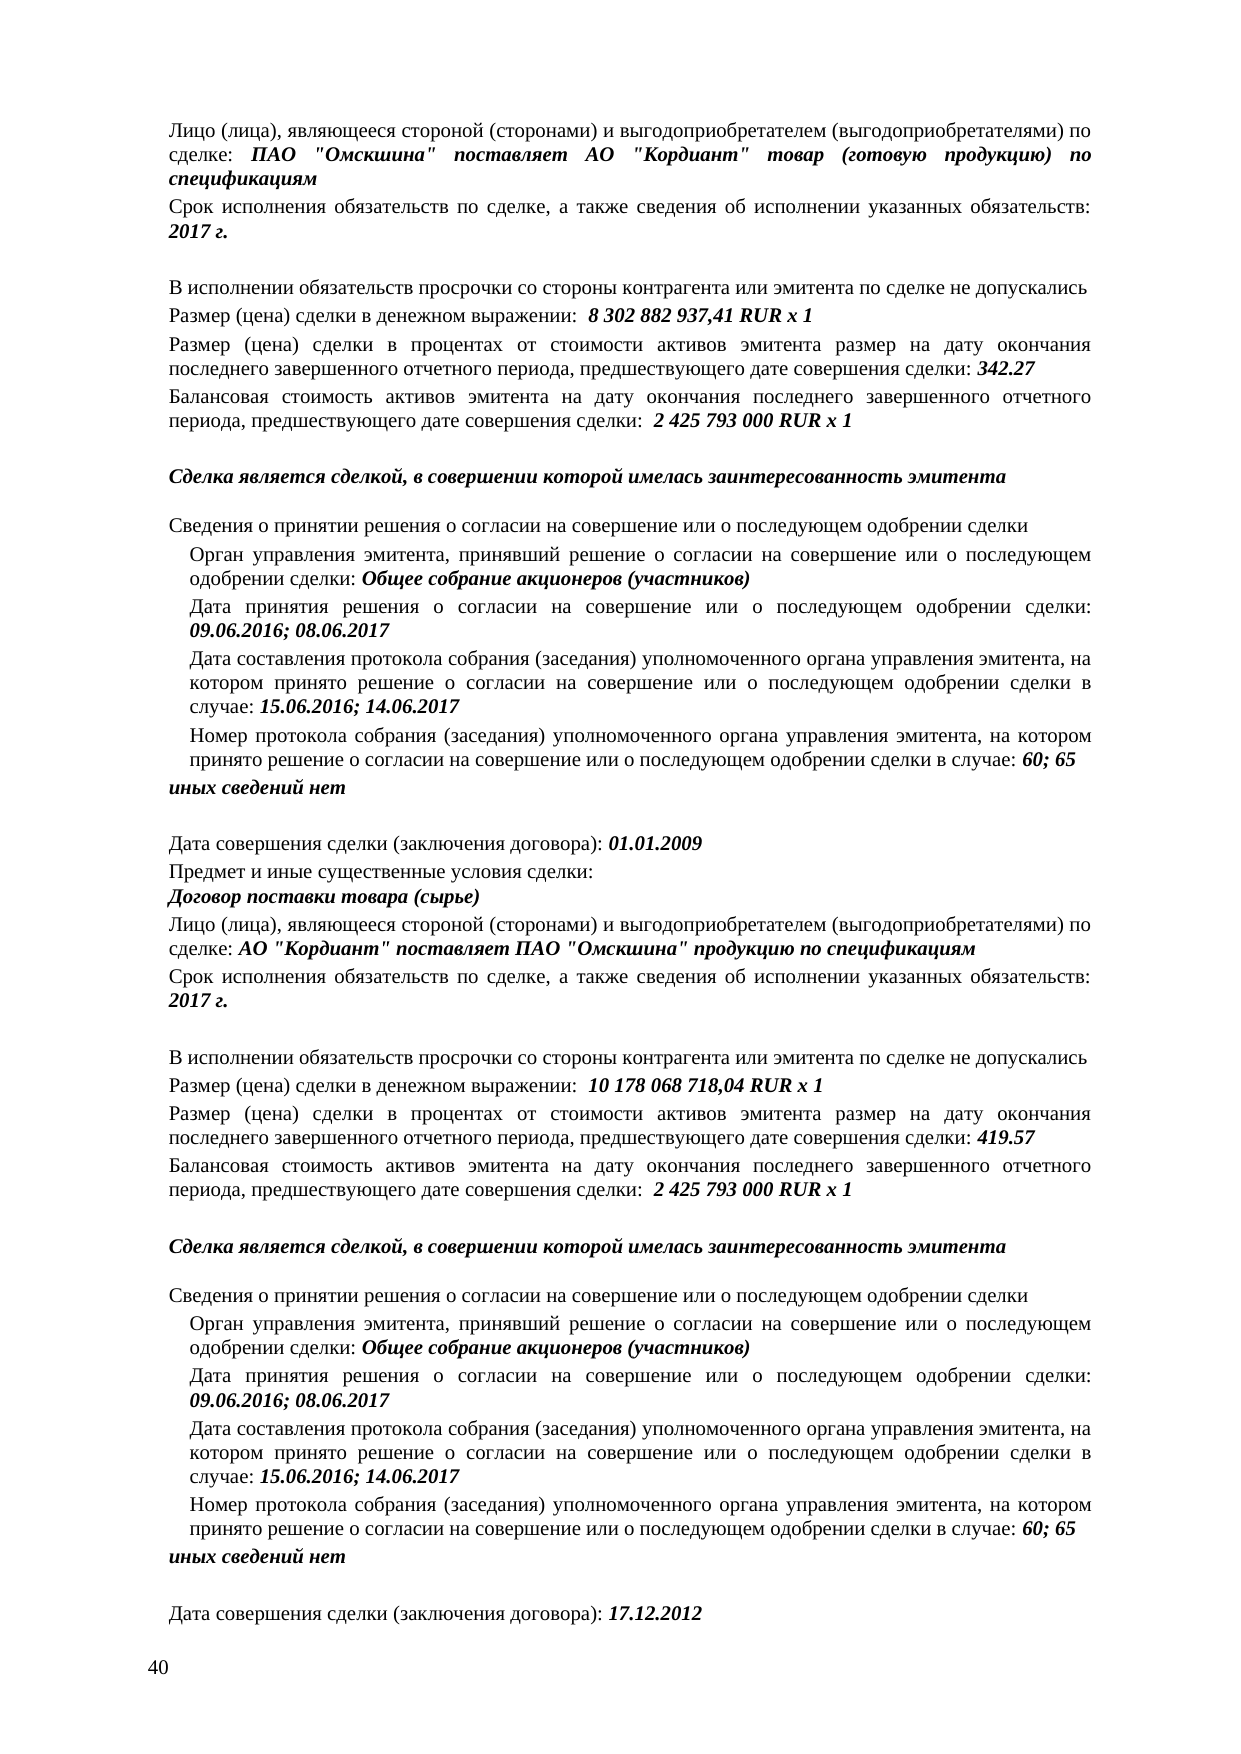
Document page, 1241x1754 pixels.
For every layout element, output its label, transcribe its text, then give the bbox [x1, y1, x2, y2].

text Размер (цена) сделки в процентах от стоимости активов эмитента размер на дату окончания последнего завершенного отчетного периода, предшествующего дате совершения сделки: 419.57 [168, 1101, 1092, 1149]
text Сделка является сделкой, в совершении которой имелась заинтересованность эмитента [168, 464, 1092, 488]
text В исполнении обязательств просрочки со стороны контрагента или эмитента по сделке не допускались [168, 1044, 1092, 1069]
text Балансовая стоимость активов эмитента на дату окончания последнего завершенного отчетного периода, предшествующего дате совершения сделки: 2 425 793 000 RUR x 1 [168, 384, 1092, 432]
subtitle Cведения о принятии решения о согласии на совершение или о последующем одобрении сделки [168, 1283, 1092, 1307]
text Балансовая стоимость активов эмитента на дату окончания последнего завершенного отчетного периода, предшествующего дате совершения сделки: 2 425 793 000 RUR x 1 [168, 1153, 1092, 1201]
text Дата составления протокола собрания (заседания) уполномоченного органа управления эмитента, на котором принято решение о согласии на совершение или о последующем одобрении сделки в случае: 15.06.2016; 14.06.2017 [189, 1416, 1092, 1488]
text Дата принятия решения о согласии на совершение или о последующем одобрении сделки: 09.06.2016; 08.06.2017 [189, 594, 1092, 642]
text Дата составления протокола собрания (заседания) уполномоченного органа управления эмитента, на котором принято решение о согласии на совершение или о последующем одобрении сделки в случае: 15.06.2016; 14.06.2017 [189, 646, 1092, 718]
text иных сведений нет [168, 775, 1092, 799]
text Срок исполнения обязательств по сделке, а также сведения об исполнении указанных обязательств: 2017 г. [168, 964, 1092, 1012]
text Дата совершения сделки (заключения договора): 01.01.2009 [168, 831, 1092, 855]
text Сделка является сделкой, в совершении которой имелась заинтересованность эмитента [168, 1234, 1092, 1258]
text Орган управления эмитента, принявший решение о согласии на совершение или о последующем одобрении сделки: Общее собрание акционеров (участников) [189, 542, 1092, 590]
text Предмет и иные существенные условия сделки: Договор поставки товара (сырье) [168, 859, 1092, 908]
text Лицо (лица), являющееся стороной (сторонами) и выгодоприобретателем (выгодоприобретателями) по сделке: АО "Кордиант" поставляет ПАО "Омскшина" продукцию по спецификациям [168, 912, 1092, 960]
text Размер (цена) сделки в денежном выражении: 10 178 068 718,04 RUR x 1 [168, 1073, 1092, 1097]
text Орган управления эмитента, принявший решение о согласии на совершение или о последующем одобрении сделки: Общее собрание акционеров (участников) [189, 1311, 1092, 1359]
text Дата совершения сделки (заключения договора): 17.12.2012 [168, 1601, 1092, 1625]
text Срок исполнения обязательств по сделке, а также сведения об исполнении указанных обязательств: 2017 г. [168, 194, 1092, 243]
text Размер (цена) сделки в денежном выражении: 8 302 882 937,41 RUR x 1 [168, 303, 1092, 327]
text иных сведений нет [168, 1544, 1092, 1568]
text Дата принятия решения о согласии на совершение или о последующем одобрении сделки: 09.06.2016; 08.06.2017 [189, 1363, 1092, 1412]
text Номер протокола собрания (заседания) уполномоченного органа управления эмитента, на котором принято решение о согласии на совершение или о последующем одобрении сделки в случае: 60; 65 [189, 722, 1092, 771]
text Номер протокола собрания (заседания) уполномоченного органа управления эмитента, на котором принято решение о согласии на совершение или о последующем одобрении сделки в случае: 60; 65 [189, 1492, 1092, 1540]
text В исполнении обязательств просрочки со стороны контрагента или эмитента по сделке не допускались [168, 275, 1092, 299]
text Лицо (лица), являющееся стороной (сторонами) и выгодоприобретателем (выгодоприобретателями) по сделке: ПАО "Омскшина" поставляет АО "Кордиант" товар (готовую продукцию) по спецификациям [168, 118, 1092, 190]
subtitle Cведения о принятии решения о согласии на совершение или о последующем одобрении сделки [168, 513, 1092, 537]
text Размер (цена) сделки в процентах от стоимости активов эмитента размер на дату окончания последнего завершенного отчетного периода, предшествующего дате совершения сделки: 342.27 [168, 331, 1092, 379]
